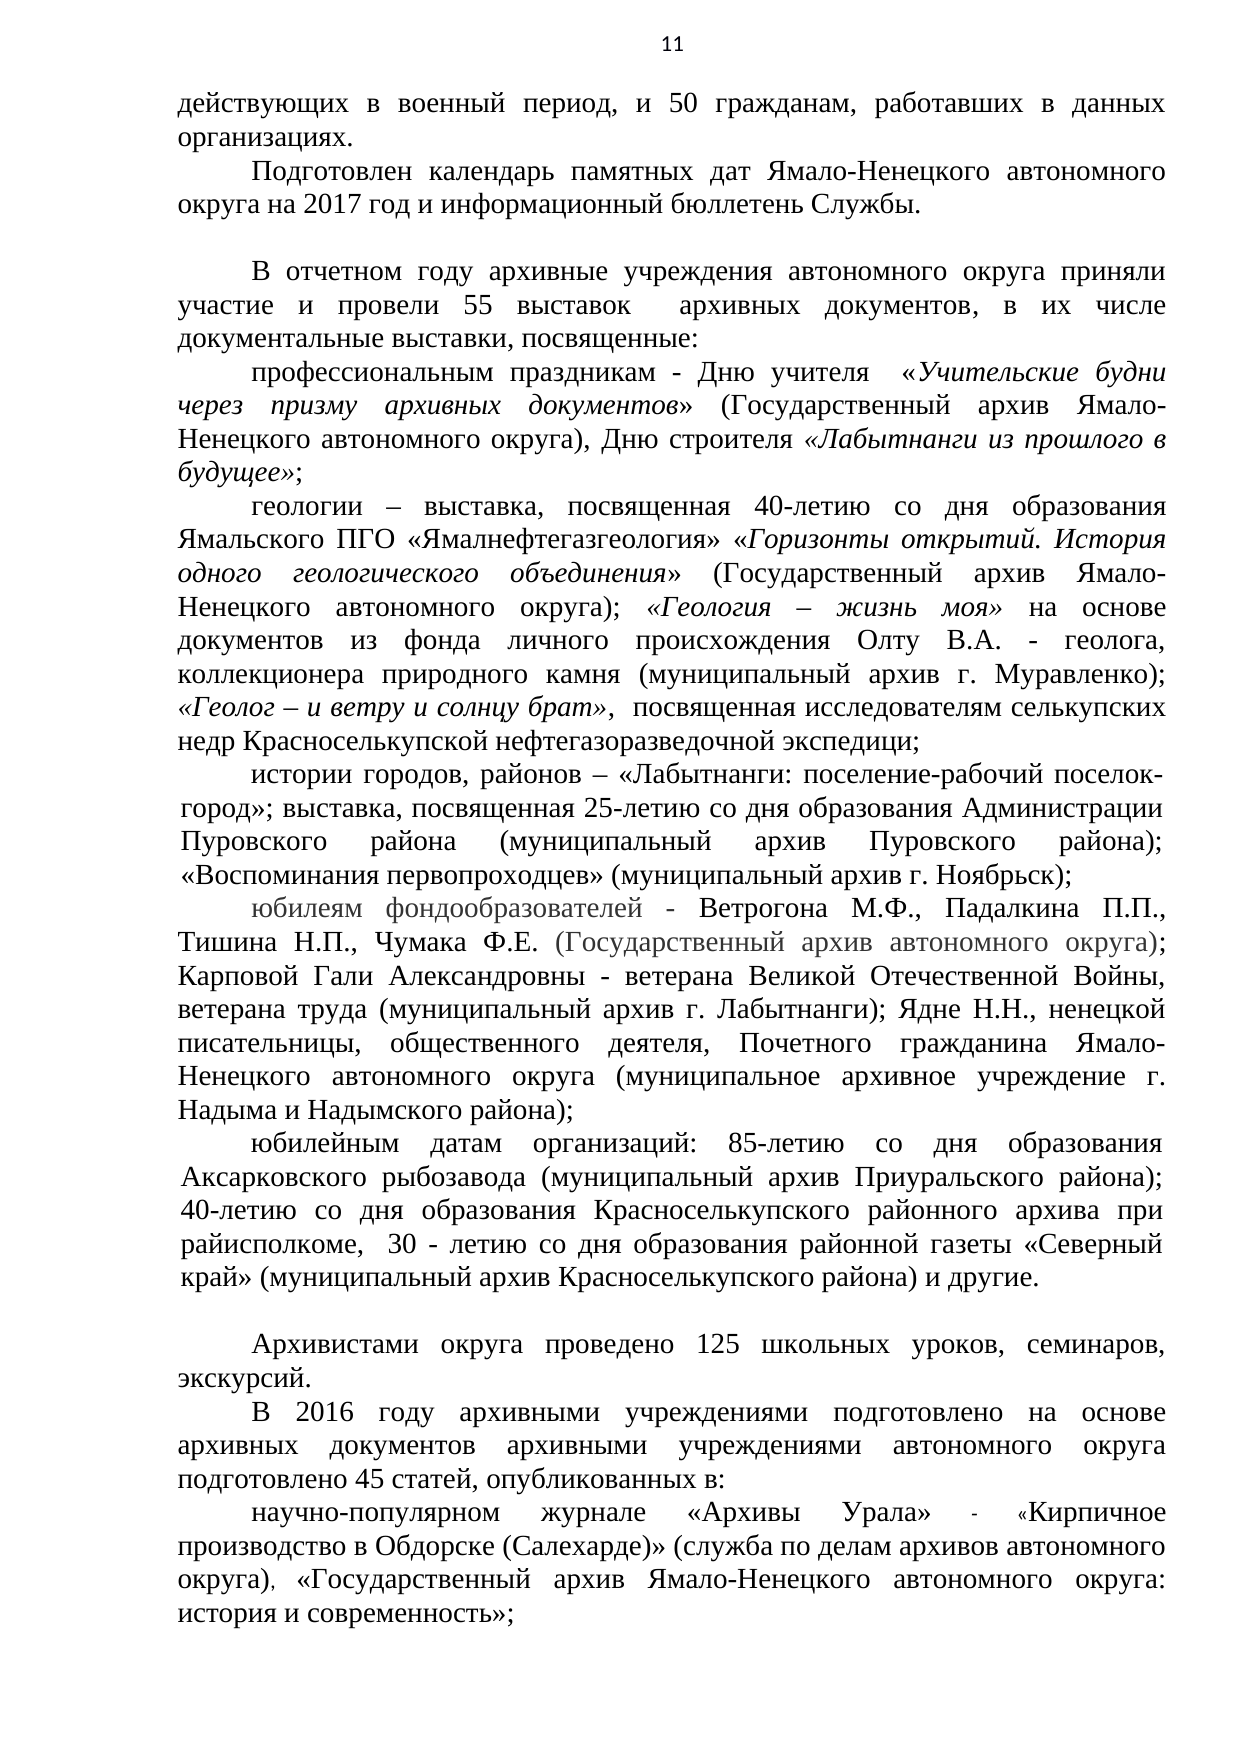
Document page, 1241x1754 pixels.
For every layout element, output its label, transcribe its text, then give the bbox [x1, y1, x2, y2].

text В отчетном году архивные учреждения автономного округа приняли участие и провели 55 выставок архивных документов, в их числе документальные выставки, посвященные: [177, 253, 1167, 354]
text профессиональным праздникам - Дню учителя «Учительские будни через призму архивных документов» (Государственный архив Ямало-Ненецкого автономного округа), Дню строителя «Лабытнанги из прошлого в будущее»; [177, 354, 1167, 488]
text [177, 86, 1167, 153]
text геологии – выставка, посвященная 40-летию со дня образования Ямальского ПГО «Ямалнефтегазгеология» «Горизонты открытий. История одного геологического объединения» (Государственный архив Ямало-Ненецкого автономного округа); «Геология – жизнь моя» на основе документов из фонда личного происхождения Олту В.А. - геолога, коллекционера природного камня (муниципальный архив г. Муравленко); «Геолог – и ветру и солнцу брат», посвященная исследователям селькупских недр Красноселькупской нефтегазоразведочной экспедици; [177, 488, 1167, 756]
text Подготовлен календарь памятных дат Ямало-Ненецкого автономного округа на 2017 год и информационный бюллетень Службы. [177, 153, 1167, 220]
text истории городов, районов – «Лабытнанги: поселение-рабочий поселок-город»; выставка, посвященная 25-летию со дня образования Администрации Пуровского района (муниципальный архив Пуровского района); «Воспоминания первопроходцев» (муниципальный архив г. Ноябрьск); [180, 756, 1163, 891]
text юбилейным датам организаций: 85-летию со дня образования Аксарковского рыбозавода (муниципальный архив Приуральского района); 40-летию со дня образования Красноселькупского районного архива при райисполкоме, 30 - летию со дня образования районной газеты «Северный край» (муниципальный архив Красноселькупского района) и другие. [180, 1125, 1163, 1293]
text Архивистами округа проведено 125 школьных уроков, семинаров, экскурсий. [177, 1327, 1167, 1394]
text В 2016 году архивными учреждениями подготовлено на основе архивных документов архивными учреждениями автономного округа подготовлено 45 статей, опубликованных в: [177, 1394, 1167, 1494]
text юбилеям фондообразователей - Ветрогона М.Ф., Падалкина П.П., Тишина Н.П., Чумака Ф.Е. (Государственный архив автономного округа); Карповой Гали Александровны - ветерана Великой Отечественной Войны, ветерана труда (муниципальный архив г. Лабытнанги); Ядне Н.Н., ненецкой писательницы, общественного деятеля, Почетного гражданина Ямало-Ненецкого автономного округа (муниципальное архивное учреждение г. Надыма и Надымского района); [177, 891, 1167, 1125]
text научно-популярном журнале «Архивы Урала» - «Кирпичное производство в Обдорске (Салехарде)» (служба по делам архивов автономного округа), «Государственный архив Ямало-Ненецкого автономного округа: история и современность»; [177, 1494, 1167, 1628]
